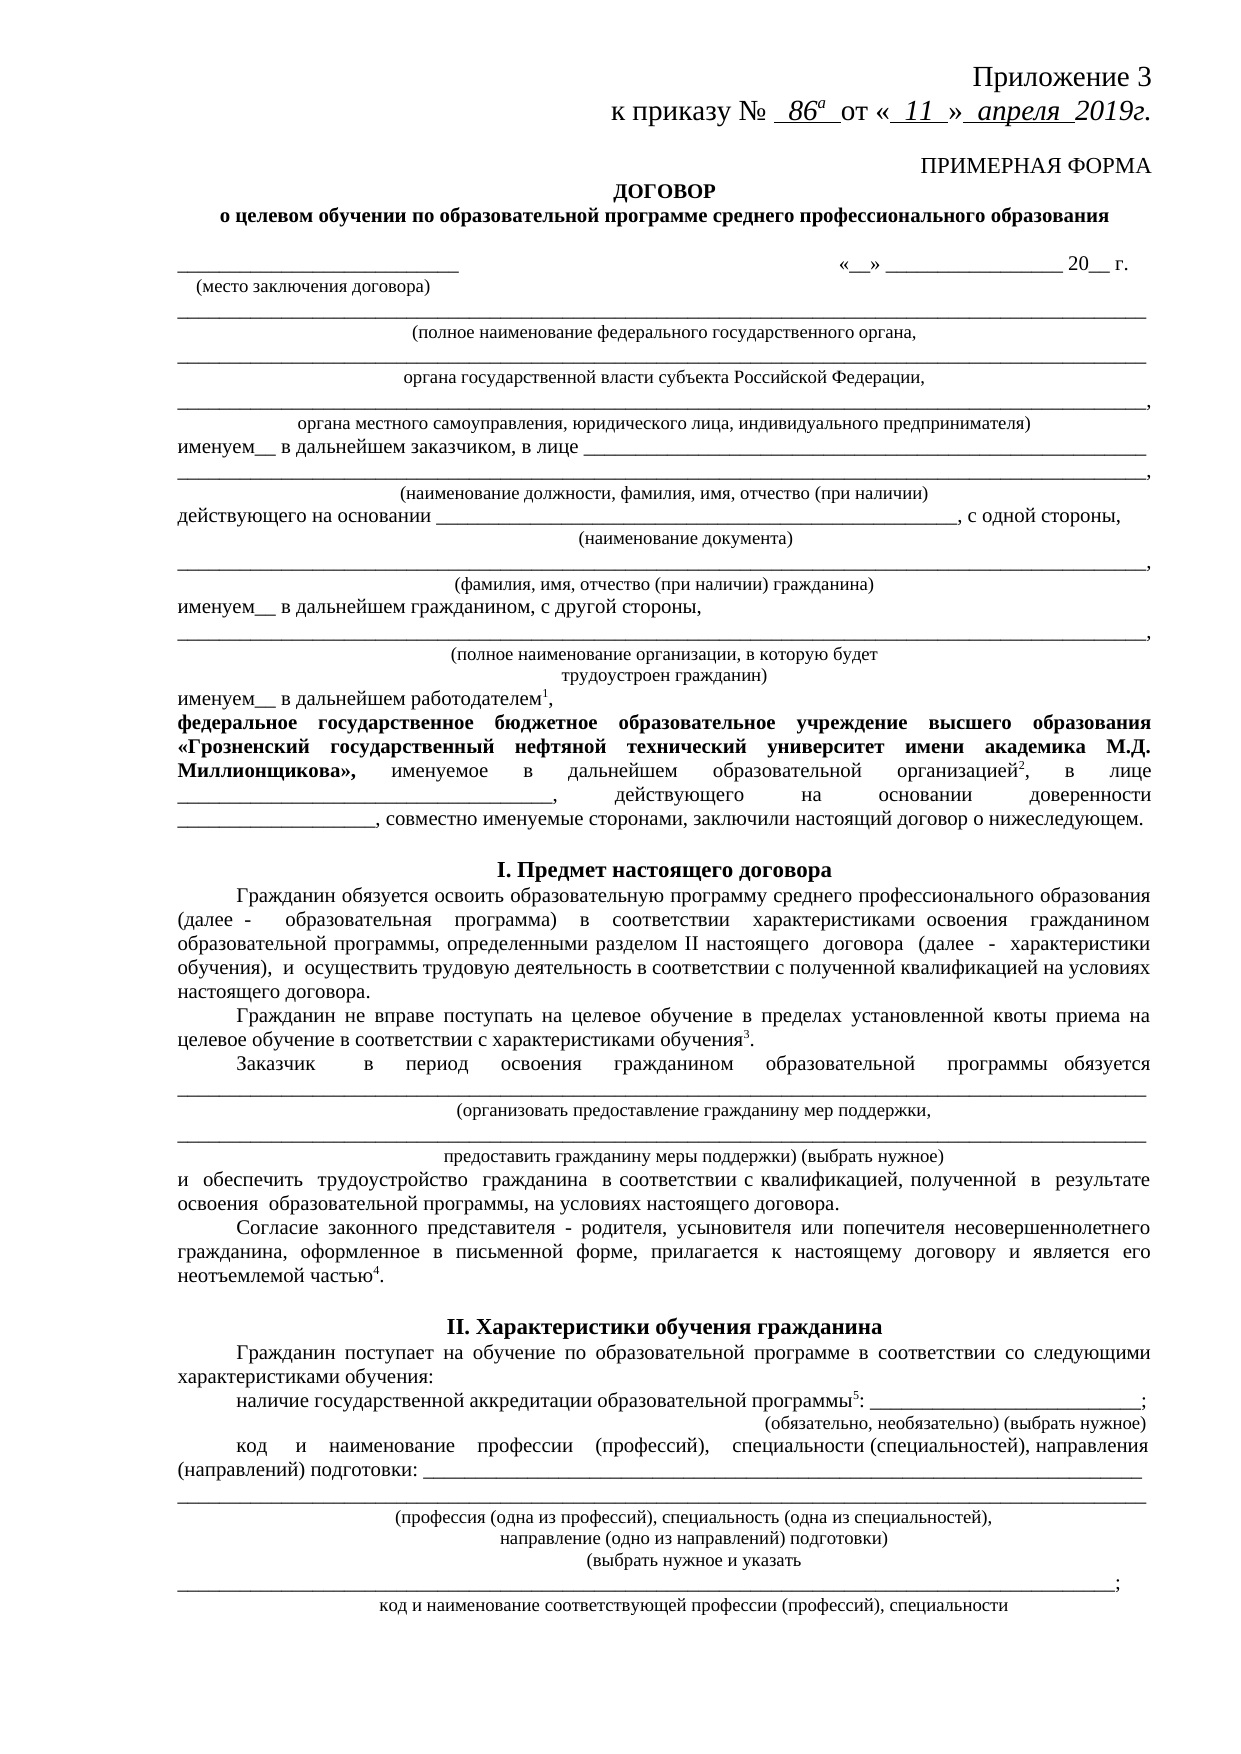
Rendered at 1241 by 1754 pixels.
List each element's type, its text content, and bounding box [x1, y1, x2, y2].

text (организовать предоставление гражданину мер поддержки, [177, 1099, 1152, 1121]
text органа местного самоуправления, юридического лица, индивидуального предпринимателя) [177, 412, 1152, 433]
text действующего на основании __________________________________________________, с одной стороны, [177, 503, 1152, 527]
text Приложение 3 [177, 59, 1152, 93]
text I. Предмет настоящего договора [177, 856, 1152, 883]
text трудоустроен гражданин) [177, 664, 1152, 686]
text (наименование должности, фамилия, имя, отчество (при наличии) [177, 482, 1152, 503]
text (фамилия, имя, отчество (при наличии) гражданина) [177, 573, 1152, 594]
text (полное наименование федерального государственного органа, [177, 321, 1152, 342]
text наличие государственной аккредитации образовательной программы: __________________________; [177, 1388, 1152, 1412]
text _____________________________________________________________________________________________, [177, 388, 1152, 412]
text _____________________________________________________________________________________________, [177, 618, 1152, 643]
text _____________________________________________________________________________________________ [177, 297, 1152, 321]
text (место заключения договора) [177, 275, 1152, 297]
text ПРИМЕРНАЯ ФОРМА [177, 152, 1152, 179]
text код и наименование соответствующей профессии (профессий), специальности [177, 1594, 1152, 1616]
text _____________________________________________________________________________________________ [177, 342, 1152, 366]
text именуем__ в дальнейшем работодателем, [177, 686, 1152, 710]
text II. Характеристики обучения гражданина [177, 1313, 1152, 1339]
text __________________________________________________________________________________________; [177, 1570, 1152, 1594]
text _____________________________________________________________________________________________ [177, 1481, 1152, 1506]
text _____________________________________________________________________________________________, [177, 458, 1152, 482]
text Гражданин обязуется освоить образовательную программу среднего профессионального образования (далее - образовательная программа) в соответствии характеристиками освоения гражданином образовательной программы, определенными разделом II настоящего договора (далее - характеристики обучения), и осуществить трудовую деятельность в соответствии с полученной квалификацией на условиях настоящего договора. [177, 883, 1152, 1003]
text (наименование документа) [177, 527, 1152, 549]
text к приказу № 86а от « 11 » апреля 2019г. [177, 93, 1152, 126]
text _____________________________________________________________________________________________ [177, 1121, 1152, 1145]
text (выбрать нужное и указать [177, 1549, 1152, 1570]
text (обязательно, необязательно) (выбрать нужное) [177, 1412, 1152, 1433]
text код и наименование профессии (профессий), специальности (специальностей), направления (направлений) подготовки: _____________________________________________________________________ [177, 1433, 1152, 1481]
text и обеспечить трудоустройство гражданина в соответствии с квалификацией, полученной в результате освоения образовательной программы, на условиях настоящего договора. [177, 1167, 1152, 1215]
text (полное наименование организации, в которую будет [177, 643, 1152, 664]
text о целевом обучении по образовательной программе среднего профессионального образования [177, 203, 1152, 227]
text Согласие законного представителя - родителя, усыновителя или попечителя несовершеннолетнего гражданина, оформленное в письменной форме, прилагается к настоящему договору и является его неотъемлемой частью. [177, 1215, 1152, 1287]
text _____________________________________________________________________________________________, [177, 549, 1152, 573]
text (профессия (одна из профессий), специальность (одна из специальностей), [177, 1506, 1152, 1527]
text Гражданин поступает на обучение по образовательной программе в соответствии со следующими характеристиками обучения: [177, 1339, 1152, 1388]
text ___________________________ «__» _________________ 20__ г. [177, 251, 1152, 275]
text именуем__ в дальнейшем гражданином, с другой стороны, [177, 594, 1152, 618]
text органа государственной власти субъекта Российской Федерации, [177, 366, 1152, 388]
text Заказчик в период освоения гражданином образовательной программы обязуется _____________________________________________________________________________________________ [177, 1051, 1152, 1099]
text ДОГОВОР [177, 179, 1152, 203]
text Гражданин не вправе поступать на целевое обучение в пределах установленной квоты приема на целевое обучение в соответствии с характеристиками обучения. [177, 1003, 1152, 1051]
text федеральное государственное бюджетное образовательное учреждение высшего образования «Грозненский государственный нефтяной технический университет имени академика М.Д. Миллионщикова», именуемое в дальнейшем образовательной организацией, в лице ____________________________________, действующего на основании доверенности ___________________, совместно именуемые сторонами, заключили настоящий договор о нижеследующем. [177, 710, 1152, 830]
text предоставить гражданину меры поддержки) (выбрать нужное) [177, 1145, 1152, 1167]
text направление (одно из направлений) подготовки) [177, 1527, 1152, 1549]
text именуем__ в дальнейшем заказчиком, в лице ______________________________________________________ [177, 433, 1152, 458]
